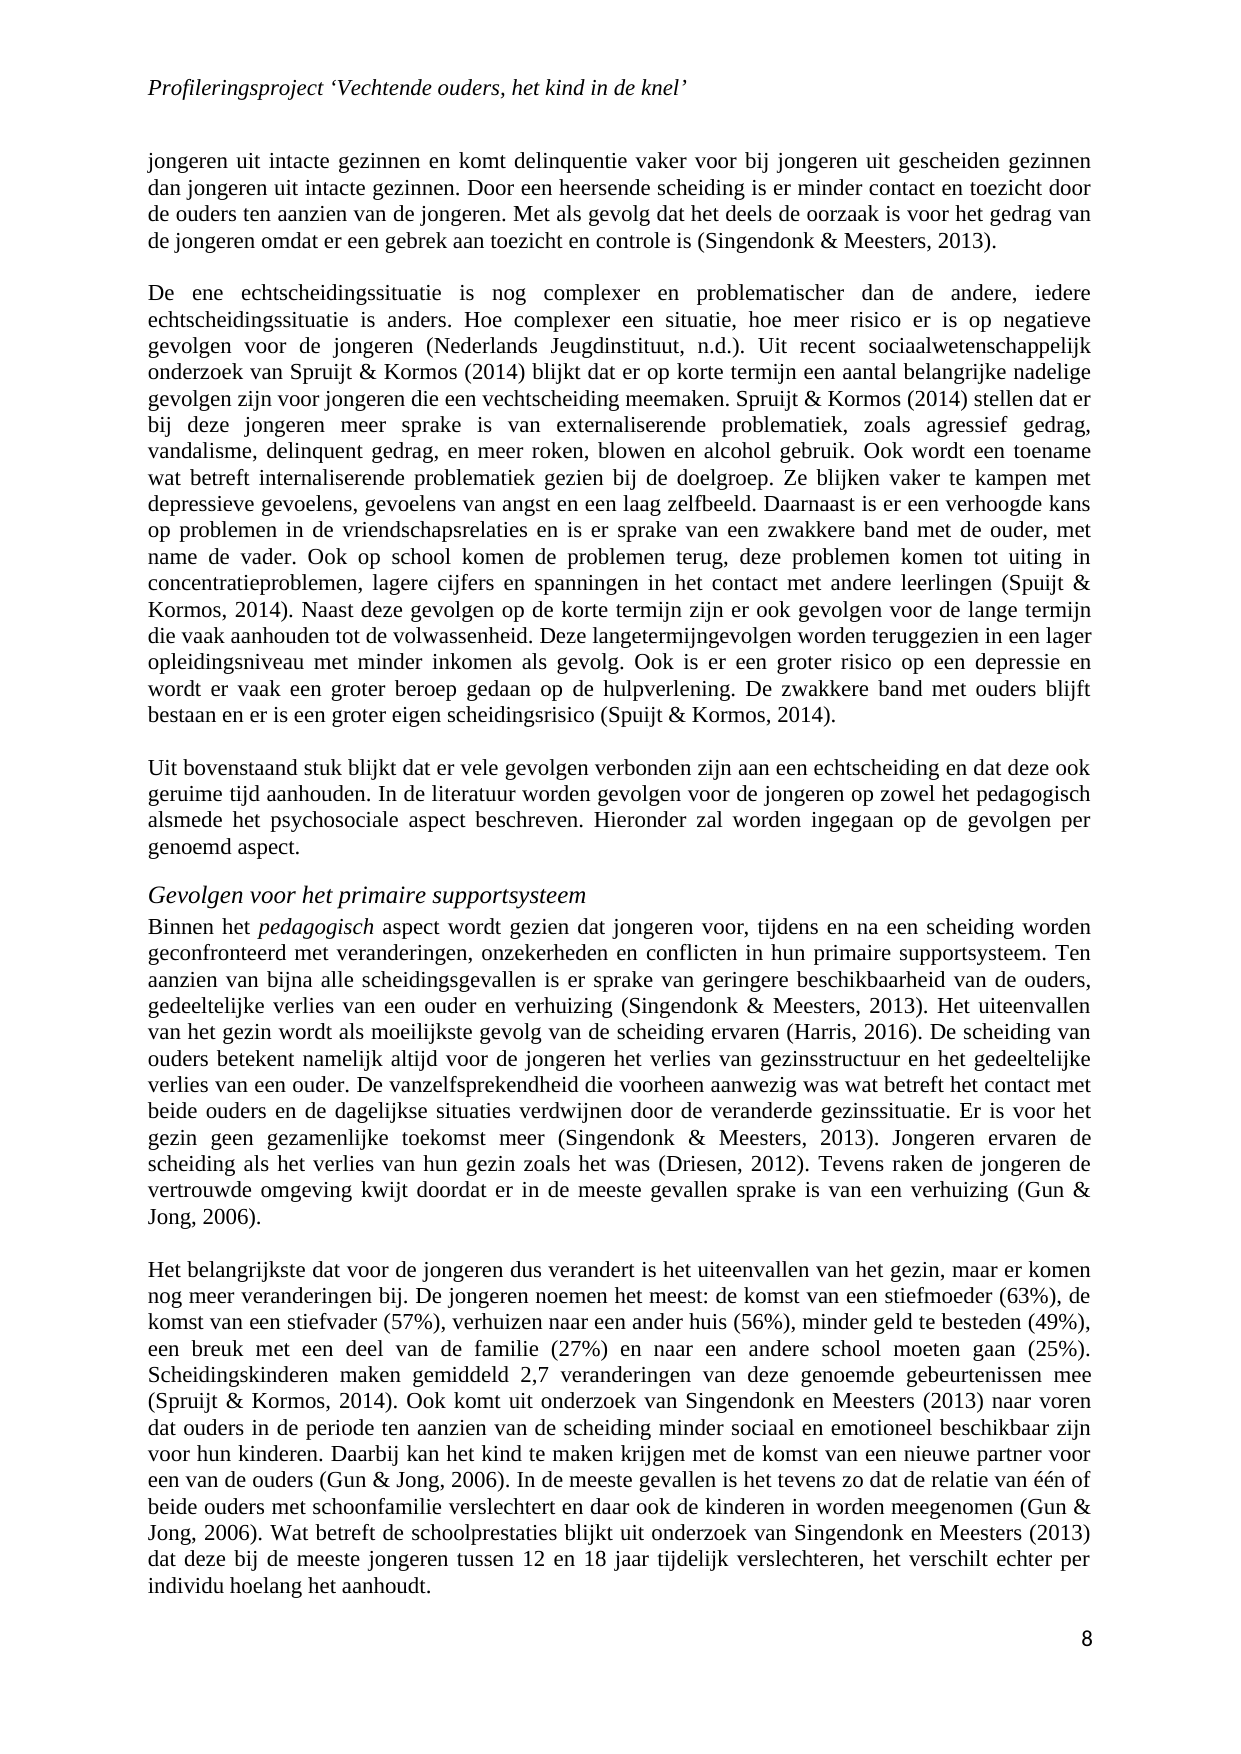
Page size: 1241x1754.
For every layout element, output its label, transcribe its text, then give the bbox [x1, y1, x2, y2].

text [148, 148, 1093, 253]
text Uit bovenstaand stuk blijkt dat er vele gevolgen verbonden zijn aan een echtscheiding en dat deze ook geruime tijd aanhouden. In de literatuur worden gevolgen voor de jongeren op zowel het pedagogisch alsmede het psychosociale aspect beschreven. Hieronder zal worden ingegaan op de gevolgen per genoemd aspect. [148, 754, 1093, 859]
text Het belangrijkste dat voor de jongeren dus verandert is het uiteenvallen van het gezin, maar er komen nog meer veranderingen bij. De jongeren noemen het meest: de komst van een stiefmoeder (63%), de komst van een stiefvader (57%), verhuizen naar een ander huis (56%), minder geld te besteden (49%), een breuk met een deel van de familie (27%) en naar een andere school moeten gaan (25%). Scheidingskinderen maken gemiddeld 2,7 veranderingen van deze genoemde gebeurtenissen mee (Spruijt & Kormos, 2014). Ook komt uit onderzoek van Singendonk en Meesters (2013) naar voren dat ouders in de periode ten aanzien van de scheiding minder sociaal en emotioneel beschikbaar zijn voor hun kinderen. Daarbij kan het kind te maken krijgen met de komst van een nieuwe partner voor een van de ouders (Gun & Jong, 2006). In de meeste gevallen is het tevens zo dat de relatie van één of beide ouders met schoonfamilie verslechtert en daar ook de kinderen in worden meegenomen (Gun & Jong, 2006). Wat betreft de schoolprestaties blijkt uit onderzoek van Singendonk en Meesters (2013) dat deze bij de meeste jongeren tussen 12 en 18 jaar tijdelijk verslechteren, het verschilt echter per individu hoelang het aanhoudt. [148, 1256, 1093, 1598]
text De ene echtscheidingssituatie is nog complexer en problematischer dan de andere, iedere echtscheidingssituatie is anders. Hoe complexer een situatie, hoe meer risico er is op negatieve gevolgen voor de jongeren (Nederlands Jeugdinstituut, n.d.). Uit recent sociaalwetenschappelijk onderzoek van Spruijt & Kormos (2014) blijkt dat er op korte termijn een aantal belangrijke nadelige gevolgen zijn voor jongeren die een vechtscheiding meemaken. Spruijt & Kormos (2014) stellen dat er bij deze jongeren meer sprake is van externaliserende problematiek, zoals agressief gedrag, vandalisme, delinquent gedrag, en meer roken, blowen en alcohol gebruik. Ook wordt een toename wat betreft internaliserende problematiek gezien bij de doelgroep. Ze blijken vaker te kampen met depressieve gevoelens, gevoelens van angst en een laag zelfbeeld. Daarnaast is er een verhoogde kans op problemen in de vriendschapsrelaties en is er sprake van een zwakkere band met de ouder, met name de vader. Ook op school komen de problemen terug, deze problemen komen tot uiting in concentratieproblemen, lagere cijfers en spanningen in het contact met andere leerlingen (Spuijt & Kormos, 2014). Naast deze gevolgen op de korte termijn zijn er ook gevolgen voor de lange termijn die vaak aanhouden tot de volwassenheid. Deze langetermijngevolgen worden teruggezien in een lager opleidingsniveau met minder inkomen als gevolg. Ook is er een groter risico op een depressie en wordt er vaak een groter beroep gedaan op de hulpverlening. De zwakkere band met ouders blijft bestaan en er is een groter eigen scheidingsrisico (Spuijt & Kormos, 2014). [148, 279, 1093, 727]
text Binnen het pedagogisch aspect wordt gezien dat jongeren voor, tijdens en na een scheiding worden geconfronteerd met veranderingen, onzekerheden en conflicten in hun primaire supportsysteem. Ten aanzien van bijna alle scheidingsgevallen is er sprake van geringere beschikbaarheid van de ouders, gedeeltelijke verlies van een ouder en verhuizing (Singendonk & Meesters, 2013). Het uiteenvallen van het gezin wordt als moeilijkste gevolg van de scheiding ervaren (Harris, 2016). De scheiding van ouders betekent namelijk altijd voor de jongeren het verlies van gezinsstructuur en het gedeeltelijke verlies van een ouder. De vanzelfsprekendheid die voorheen aanwezig was wat betreft het contact met beide ouders en de dagelijkse situaties verdwijnen door de veranderde gezinssituatie. Er is voor het gezin geen gezamenlijke toekomst meer (Singendonk & Meesters, 2013). Jongeren ervaren de scheiding als het verlies van hun gezin zoals het was (Driesen, 2012). Tevens raken de jongeren de vertrouwde omgeving kwijt doordat er in de meeste gevallen sprake is van een verhuizing (Gun & Jong, 2006). [148, 913, 1093, 1229]
subtitle Gevolgen voor het primaire supportsysteem [148, 880, 1093, 909]
